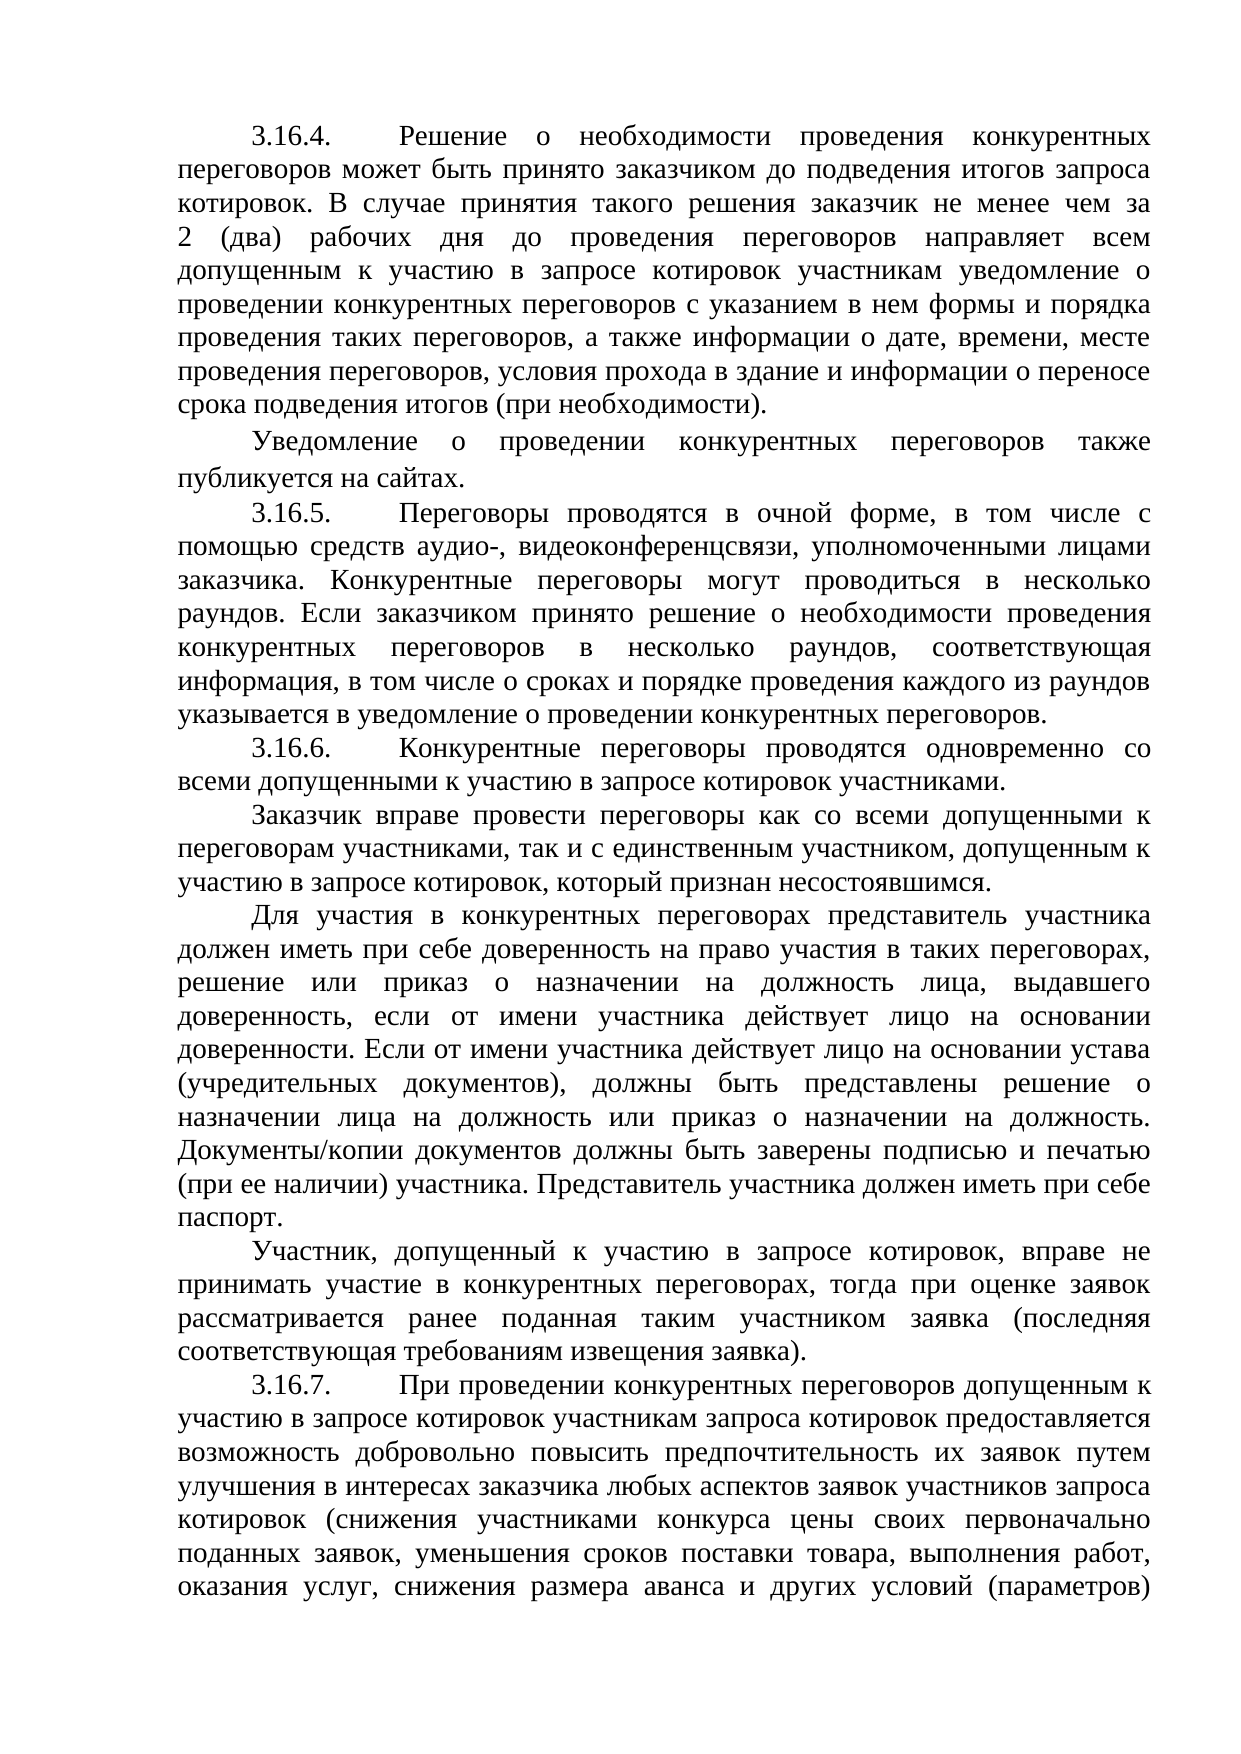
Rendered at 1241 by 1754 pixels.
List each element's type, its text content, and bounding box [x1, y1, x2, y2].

list Заказчик вправе провести переговоры как со всеми допущенными к переговорам участниками, так и с единственным участником, допущенным к участию в запросе котировок, который признан несостоявшимся. [177, 797, 1152, 897]
list Для участия в конкурентных переговорах представитель участника должен иметь при себе доверенность на право участия в таких переговорах, решение или приказ о назначении на должность лица, выдавшего доверенность, если от имени участника действует лицо на основании доверенности. Если от имени участника действует лицо на основании устава (учредительных документов), должны быть представлены решение о назначении лица на должность или приказ о назначении на должность. Документы/копии документов должны быть заверены подписью и печатью (при ее наличии) участника. Представитель участника должен иметь при себе паспорт. [177, 897, 1152, 1233]
list Конкурентные переговоры проводятся одновременно со всеми допущенными к участию в запросе котировок участниками. [177, 730, 1152, 797]
list Участник, допущенный к участию в запросе котировок, вправе не принимать участие в конкурентных переговорах, тогда при оценке заявок рассматривается ранее поданная таким участником заявка (последняя соответствующая требованиям извещения заявка). [177, 1233, 1152, 1367]
text Уведомление о проведении конкурентных переговоров также публикуется на сайтах. [177, 420, 1152, 495]
list Решение о необходимости проведения конкурентных переговоров может быть принято заказчиком до подведения итогов запроса котировок. В случае принятия такого решения заказчик не менее чем за 2 (два) рабочих дня до проведения переговоров направляет всем допущенным к участию в запросе котировок участникам уведомление о проведении конкурентных переговоров с указанием в нем формы и порядка проведения таких переговоров, а также информации о дате, времени, месте проведения переговоров, условия прохода в здание и информации о переносе срока подведения итогов (при необходимости). [177, 118, 1152, 420]
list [177, 1367, 1152, 1602]
list Переговоры проводятся в очной форме, в том числе с помощью средств аудио-, видеоконференцсвязи, уполномоченными лицами заказчика. Конкурентные переговоры могут проводиться в несколько раундов. Если заказчиком принято решение о необходимости проведения конкурентных переговоров в несколько раундов, соответствующая информация, в том числе о сроках и порядке проведения каждого из раундов указывается в уведомление о проведении конкурентных переговоров. [177, 495, 1152, 730]
